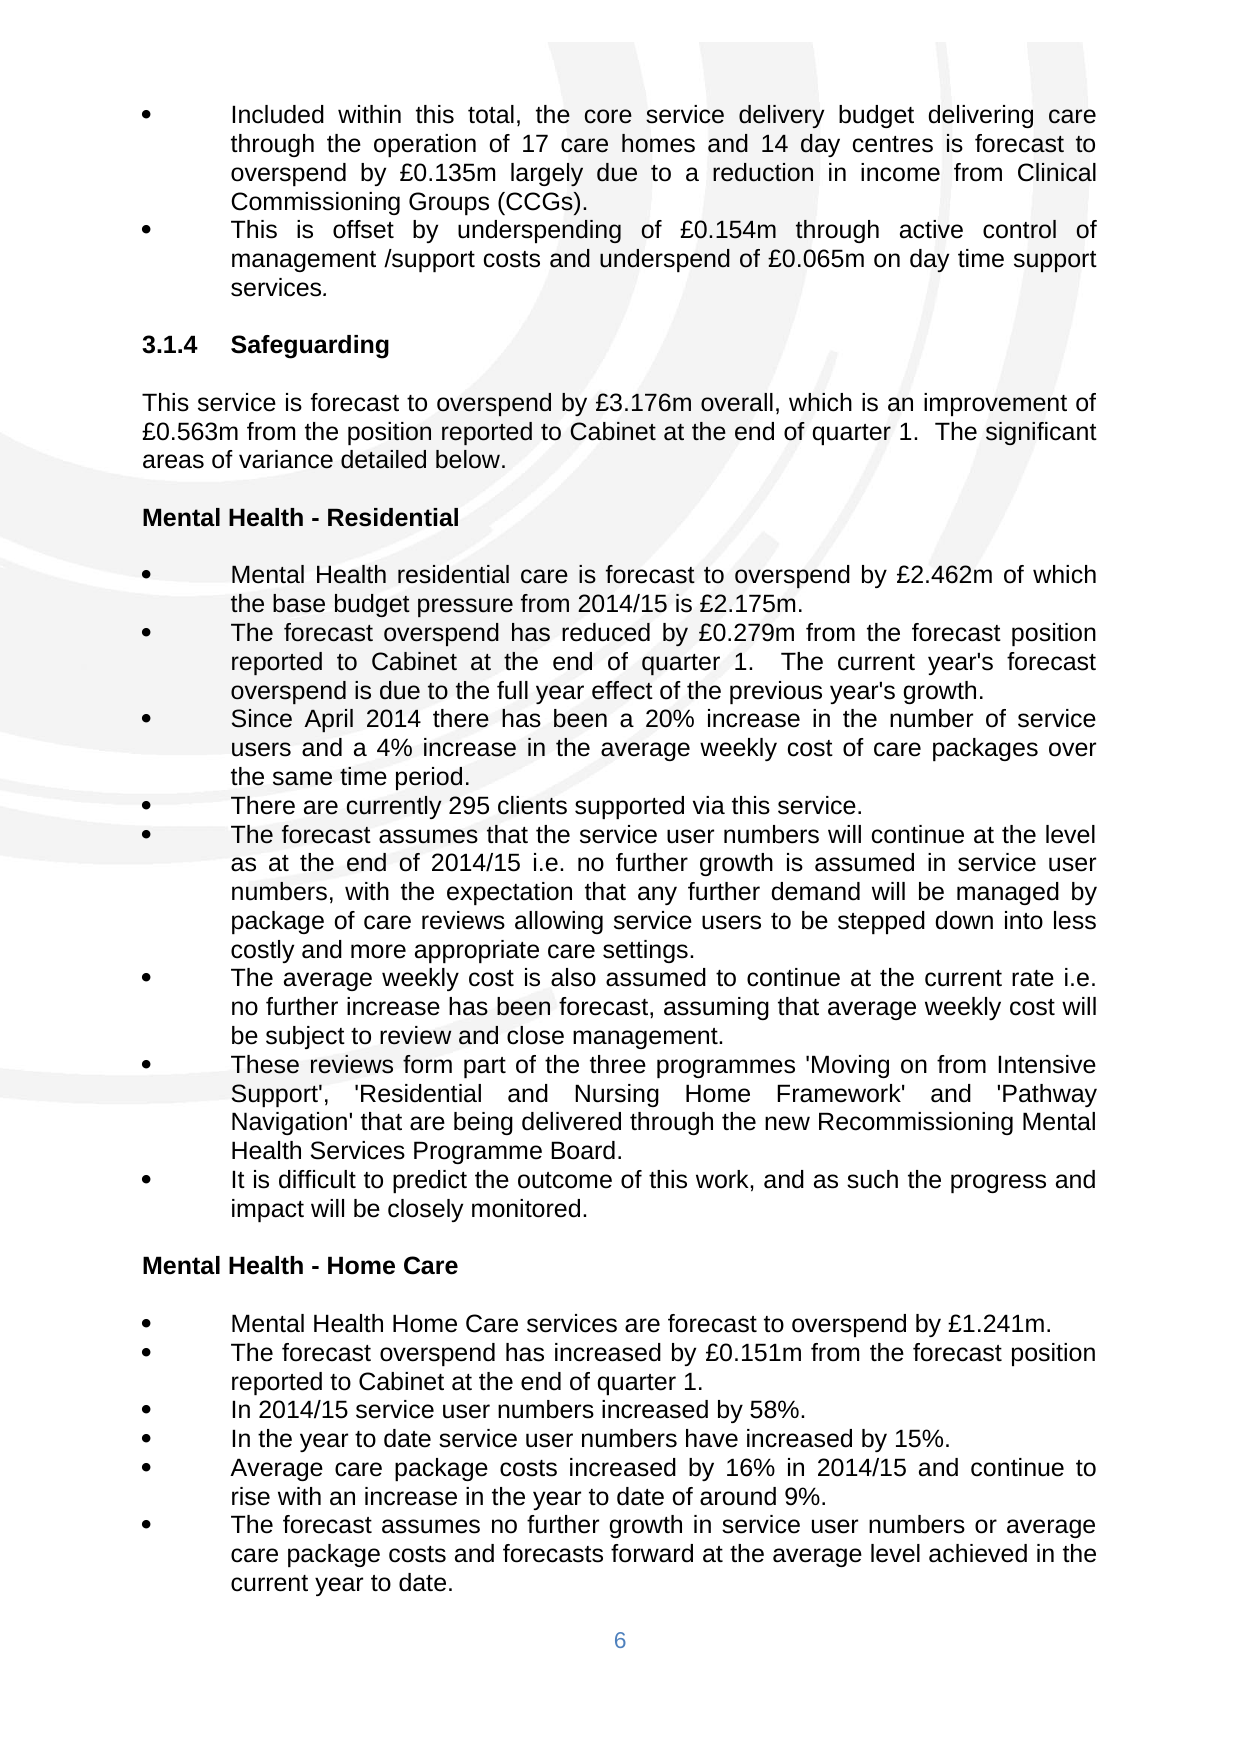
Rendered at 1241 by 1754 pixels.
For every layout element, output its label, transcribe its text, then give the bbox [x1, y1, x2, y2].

list The forecast assumes no further growth in service user numbers or average care package costs and forecasts forward at the average level achieved in the current year to date. [142, 1511, 1098, 1597]
text Mental Health - Home Care [142, 1251, 1098, 1280]
list In 2014/15 service user numbers increased by 58%. [142, 1395, 1098, 1424]
picture [0, 42, 1230, 1135]
list Mental Health residential care is forecast to overspend by £2.462m of which the base budget pressure from 2014/15 is £2.175m. [142, 560, 1098, 618]
list This is offset by underspending of £0.154m through active control of management /support costs and underspend of £0.065m on day time support services. [142, 215, 1098, 302]
list Included within this total, the core service delivery budget delivering care through the operation of 17 care homes and 14 day centres is forecast to overspend by £0.135m largely due to a reduction in income from Clinical Commissioning Groups (CCGs). [142, 100, 1098, 215]
list The average weekly cost is also assumed to continue at the current rate i.e. no further increase has been forecast, assuming that average weekly cost will be subject to review and close management. [142, 963, 1098, 1050]
list Since April 2014 there has been a 20% increase in the number of service users and a 4% increase in the average weekly cost of care packages over the same time period. [142, 704, 1098, 791]
list There are currently 295 clients supported via this service. [142, 791, 1098, 819]
text This service is forecast to overspend by £3.176m overall, which is an improvement of £0.563m from the position reported to Cabinet at the end of quarter 1. The significant areas of variance detailed below. [142, 388, 1098, 474]
list Mental Health Home Care services are forecast to overspend by £1.241m. [142, 1309, 1098, 1338]
list The forecast overspend has increased by £0.151m from the forecast position reported to Cabinet at the end of quarter 1. [142, 1338, 1098, 1395]
list These reviews form part of the three programmes 'Moving on from Intensive Support', 'Residential and Nursing Home Framework' and 'Pathway Navigation' that are being delivered through the new Recommissioning Mental Health Services Programme Board. [142, 1050, 1098, 1165]
list The forecast assumes that the service user numbers will continue at the level as at the end of 2014/15 i.e. no further growth is assumed in service user numbers, with the expectation that any further demand will be managed by package of care reviews allowing service users to be stepped down into less costly and more appropriate care settings. [142, 819, 1098, 963]
list The forecast overspend has reduced by £0.279m from the forecast position reported to Cabinet at the end of quarter 1. The current year's forecast overspend is due to the full year effect of the previous year's growth. [142, 618, 1098, 704]
text 3.1.4 Safeguarding [142, 330, 1098, 359]
list In the year to date service user numbers have increased by 15%. [142, 1424, 1098, 1453]
list Average care package costs increased by 16% in 2014/15 and continue to rise with an increase in the year to date of around 9%. [142, 1453, 1098, 1511]
text Mental Health - Residential [142, 503, 1098, 532]
list It is difficult to predict the outcome of this work, and as such the progress and impact will be closely monitored. [142, 1165, 1098, 1222]
